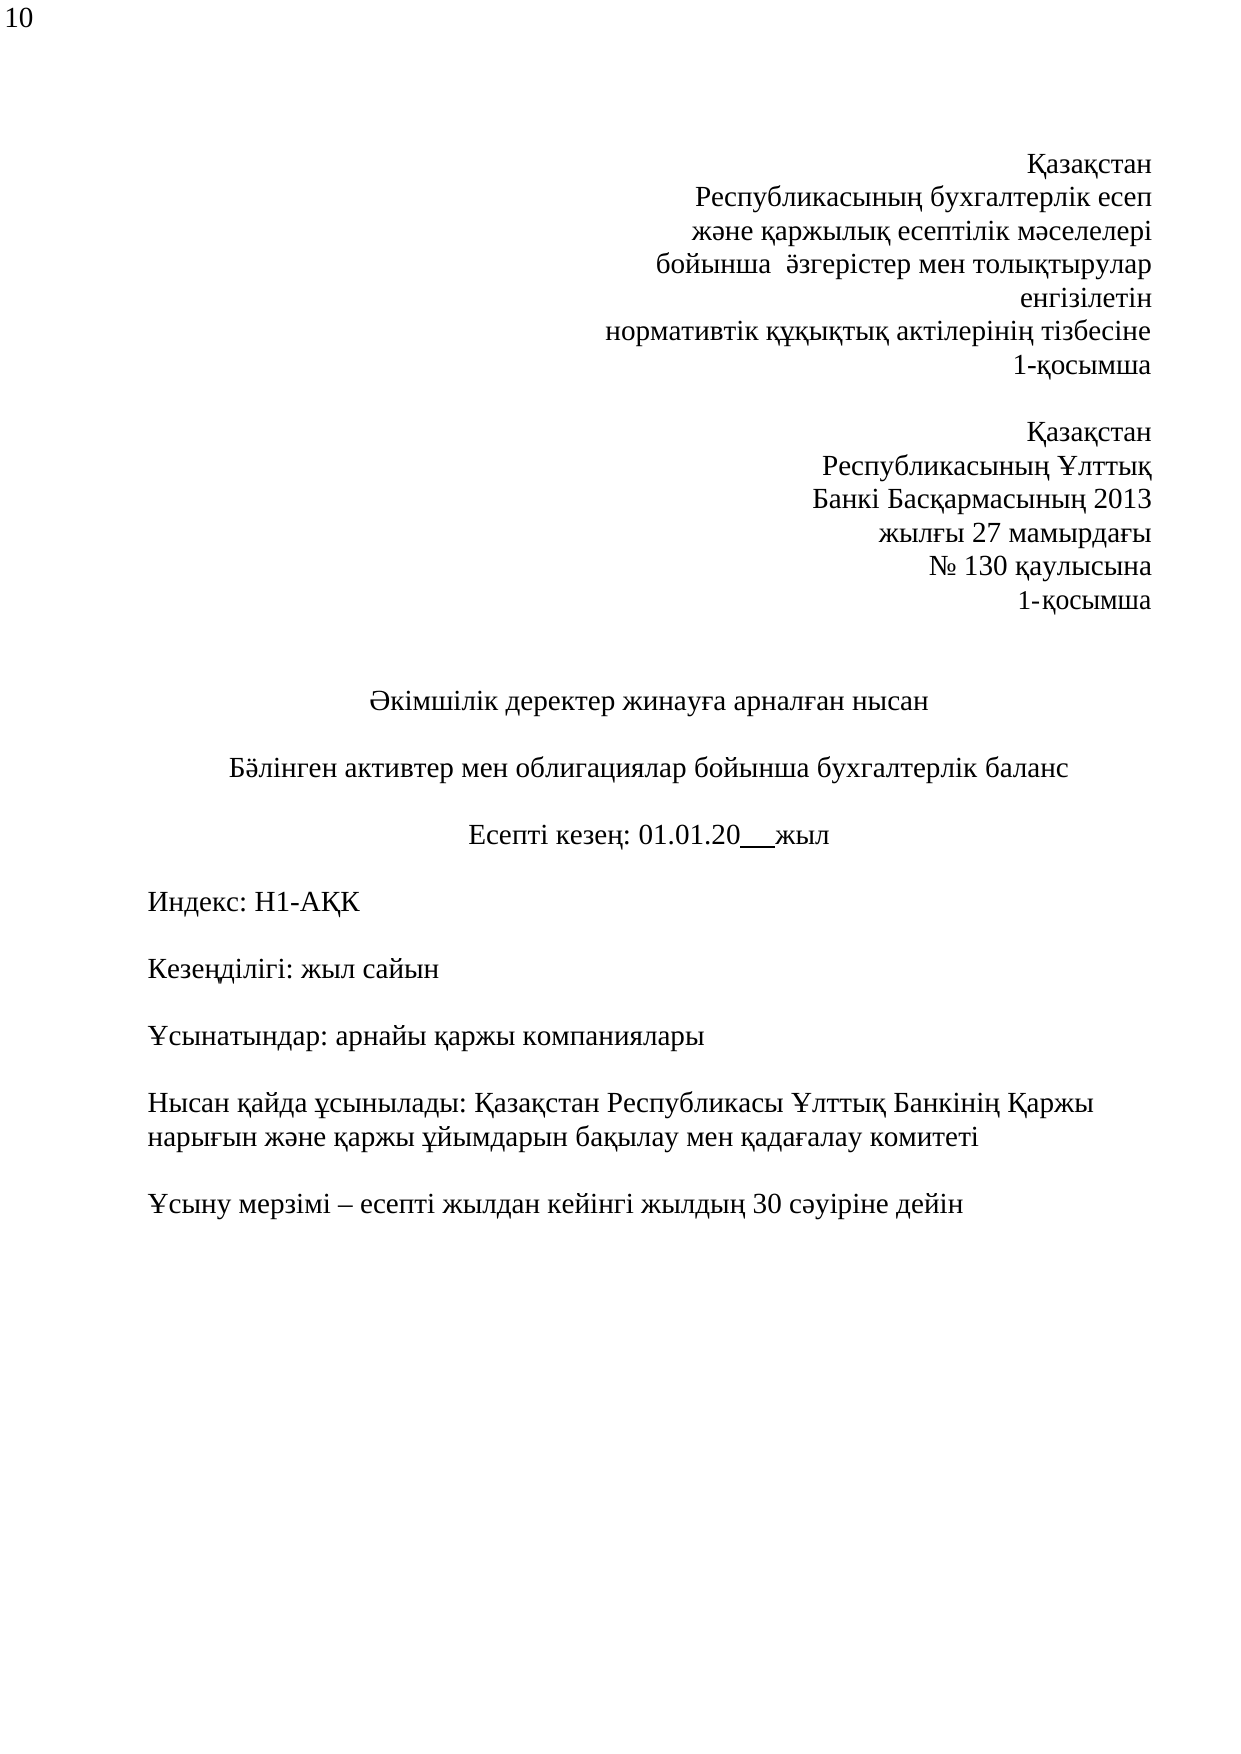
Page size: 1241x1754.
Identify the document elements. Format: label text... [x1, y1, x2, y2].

text Ұсыну мерзімі – есепті жылдан кейінгі жылдың 30 сәуіріне дейін [147, 1186, 1194, 1219]
text Бӛлінген активтер мен облигациялар бойынша бухгалтерлік баланс Есепті кезең: 01.01.20 жыл [228, 750, 1069, 851]
text 1-қосымша [100, 347, 1151, 381]
text Әкімшілік деректер жинауға арналған нысан [103, 683, 1194, 717]
text Нысан қайда ұсынылады: Қазақстан Республикасы Ұлттық Банкінің Қаржы нарығын және қаржы ұйымдарын бақылау мен қадағалау комитеті [147, 1086, 1151, 1153]
text Ұсынатындар: арнайы қаржы компаниялары [147, 1019, 1194, 1052]
text нормативтік құқықтық актілерінің тізбесіне [100, 314, 1151, 347]
text Индекс: Н1-АҚК Кезеңділігі: жыл сайын [147, 884, 441, 985]
text Қазақстан Республикасының Ұлттық Банкі Басқармасының 2013 жылғы 27 мамырдағы [776, 414, 1152, 549]
list қосымша [100, 582, 1151, 616]
text Қазақстан Республикасының бухгалтерлік есеп және қаржылық есептілік мәселелері бойынша ӛзгерістер мен толықтырулар енгізілетін [645, 146, 1152, 314]
text № 130 қаулысына [100, 549, 1152, 582]
